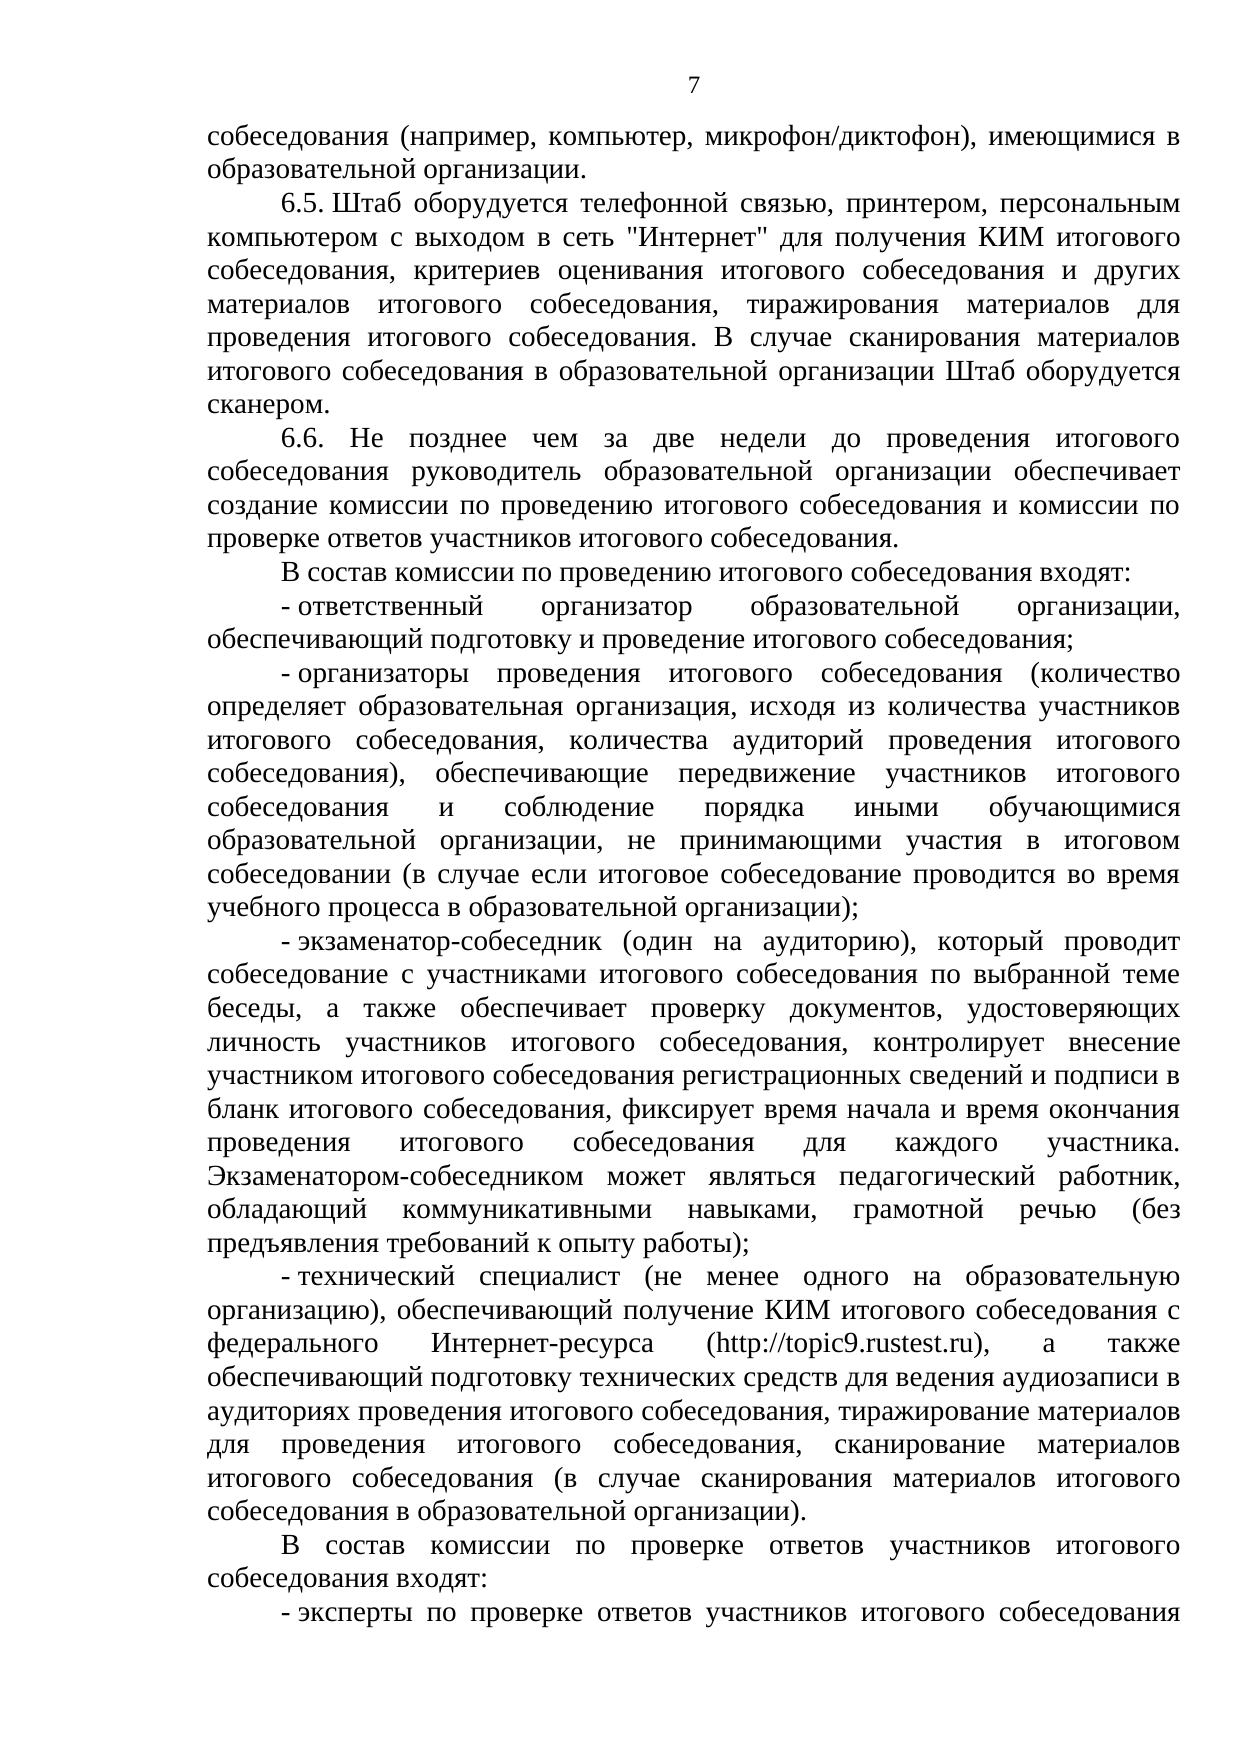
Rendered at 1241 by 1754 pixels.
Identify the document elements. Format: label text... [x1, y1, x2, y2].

text - организаторы проведения итогового собеседования (количество определяет образовательная организация, исходя из количества участников итогового собеседования, количества аудиторий проведения итогового собеседования), обеспечивающие передвижение участников итогового собеседования и соблюдение порядка иными обучающимися образовательной организации, не принимающими участия в итоговом собеседовании (в случае если итоговое собеседование проводится во время учебного процесса в образовательной организации); [207, 655, 1181, 923]
text - экзаменатор-собеседник (один на аудиторию), который проводит собеседование с участниками итогового собеседования по выбранной теме беседы, а также обеспечивает проверку документов, удостоверяющих личность участников итогового собеседования, контролирует внесение участником итогового собеседования регистрационных сведений и подписи в бланк итогового собеседования, фиксирует время начала и время окончания проведения итогового собеседования для каждого участника. Экзаменатором-собеседником может являться педагогический работник, обладающий коммуникативными навыками, грамотной речью (без предъявления требований к опыту работы); [207, 923, 1181, 1258]
text - технический специалист (не менее одного на образовательную организацию), обеспечивающий получение КИМ итогового собеседования с федерального Интернет-ресурса (http://topic9.rustest.ru), а также обеспечивающий подготовку технических средств для ведения аудиозаписи в аудиториях проведения итогового собеседования, тиражирование материалов для проведения итогового собеседования, сканирование материалов итогового собеседования (в случае сканирования материалов итогового собеседования в образовательной организации). [207, 1258, 1181, 1527]
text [207, 1594, 1181, 1627]
text 6.6. Не позднее чем за две недели до проведения итогового собеседования руководитель образовательной организации обеспечивает создание комиссии по проведению итогового собеседования и комиссии по проверке ответов участников итогового собеседования. [207, 420, 1181, 554]
text В состав комиссии по проверке ответов участников итогового собеседования входят: [207, 1527, 1181, 1594]
text - ответственный организатор образовательной организации, обеспечивающий подготовку и проведение итогового собеседования; [207, 588, 1181, 655]
text 6.5. Штаб оборудуется телефонной связью, принтером, персональным компьютером с выходом в сеть "Интернет" для получения КИМ итогового собеседования, критериев оценивания итогового собеседования и других материалов итогового собеседования, тиражирования материалов для проведения итогового собеседования. В случае сканирования материалов итогового собеседования в образовательной организации Штаб оборудуется сканером. [207, 185, 1181, 420]
text В состав комиссии по проведению итогового собеседования входят: [207, 554, 1181, 588]
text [207, 118, 1181, 185]
